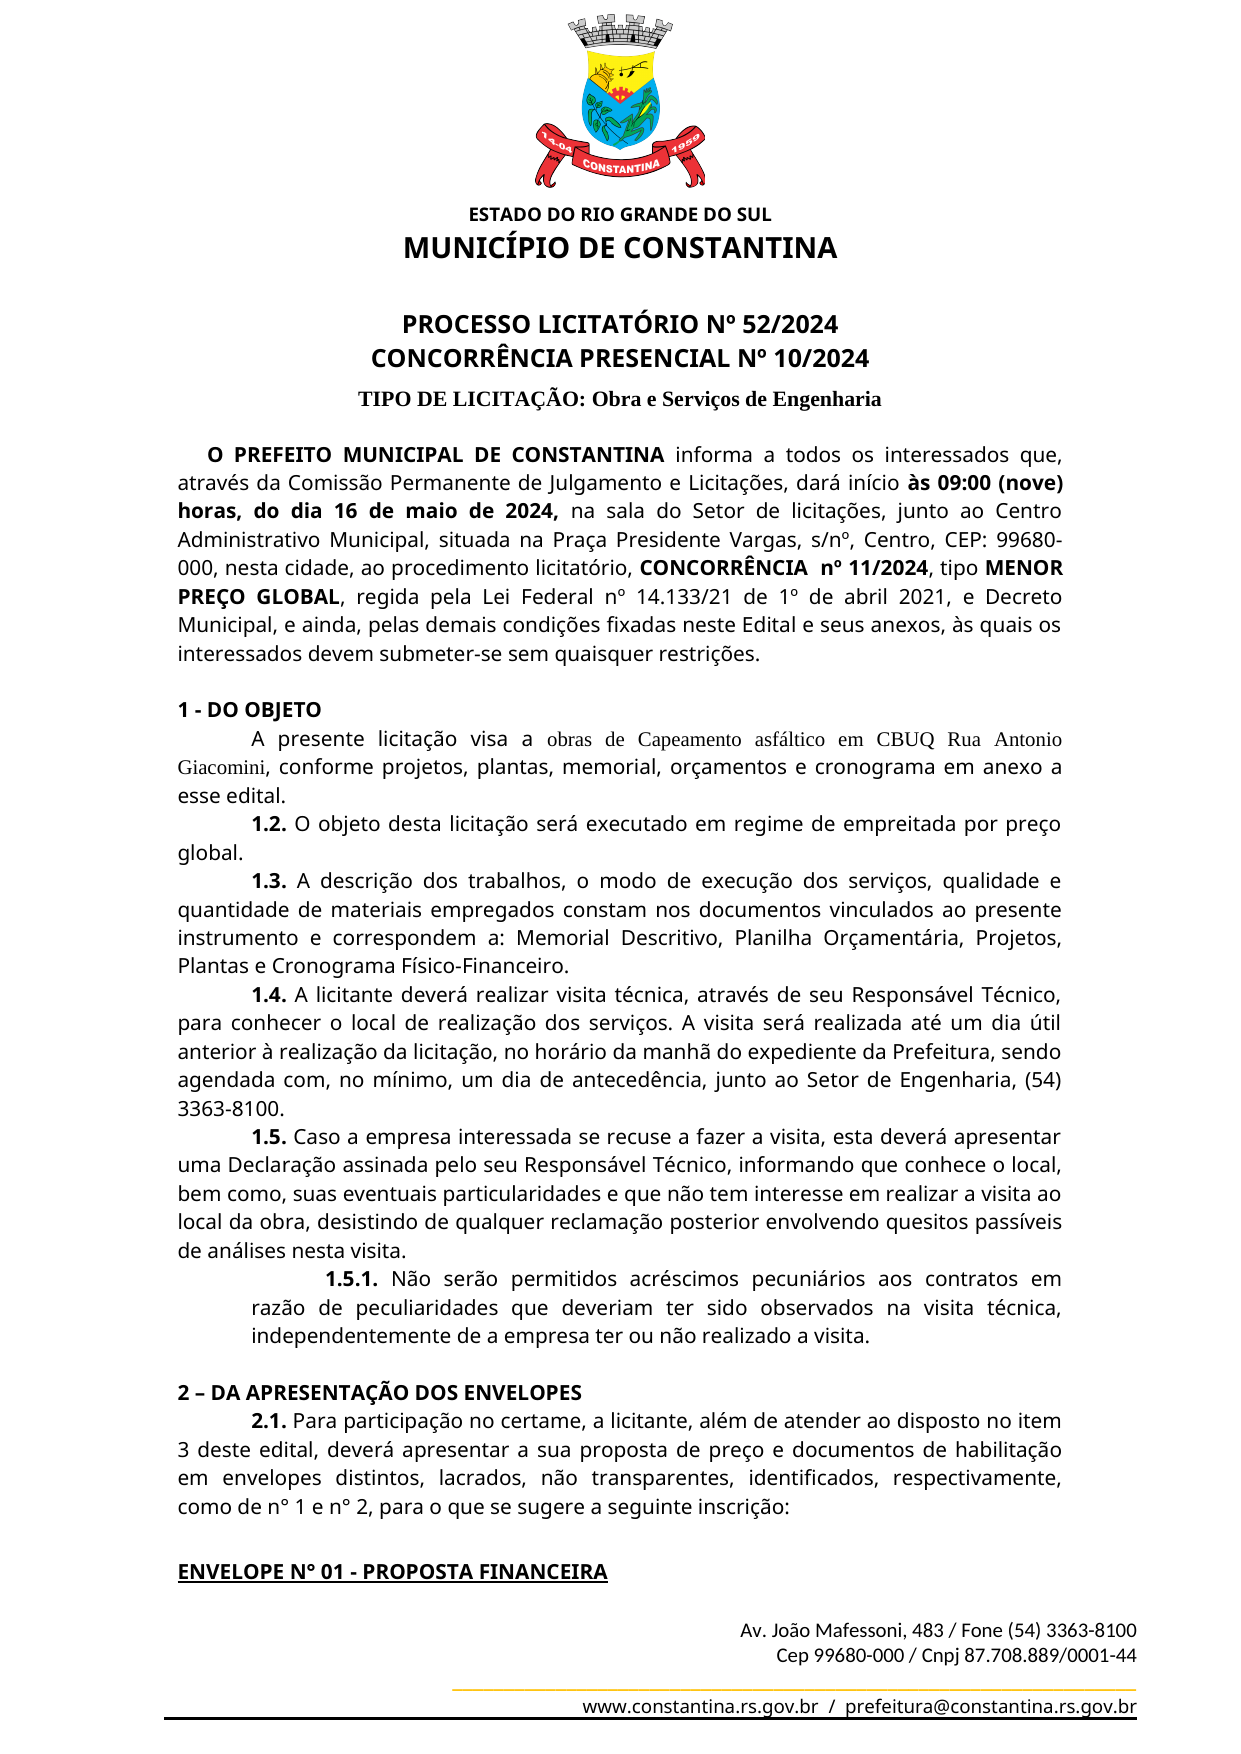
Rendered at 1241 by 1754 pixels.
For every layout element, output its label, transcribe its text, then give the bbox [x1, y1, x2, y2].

text 1.5.1. Não serão permitidos acréscimos pecuniários aos contratos em razão de peculiaridades que deveriam ter sido observados na visita técnica, independentemente de a empresa ter ou não realizado a visita. [251, 1264, 1063, 1350]
list 2 – DA APRESENTAÇÃO DOS ENVELOPES [177, 1378, 1063, 1407]
text 1.4. A licitante deverá realizar visita técnica, através de seu Responsável Técnico, para conhecer o local de realização dos serviços. A visita será realizada até um dia útil anterior à realização da licitação, no horário da manhã do expediente da Prefeitura, sendo agendada com, no mínimo, um dia de antecedência, junto ao Setor de Engenharia, (54) 3363-8100. [177, 980, 1063, 1122]
list 1 - DO OBJETO [177, 696, 1063, 724]
text 2.1. Para participação no certame, a licitante, além de atender ao disposto no item 3 deste edital, deverá apresentar a sua proposta de preço e documentos de habilitação em envelopes distintos, lacrados, não transparentes, identificados, respectivamente, como de n° 1 e n° 2, para o que se sugere a seguinte inscrição: [177, 1407, 1063, 1520]
text CONCORRÊNCIA PRESENCIAL Nº 10/2024 [177, 341, 1063, 375]
text PROCESSO LICITATÓRIO Nº 52/2024 [177, 307, 1063, 341]
text TIPO DE LICITAÇÃO: Obra e Serviços de Engenharia [177, 386, 1063, 411]
text ENVELOPE N° 01 - PROPOSTA FINANCEIRA [177, 1557, 1063, 1586]
text O PREFEITO MUNICIPAL DE CONSTANTINA informa a todos os interessados que, através da Comissão Permanente de Julgamento e Licitações, dará início às 09:00 (nove) horas, do dia 16 de maio de 2024, na sala do Setor de licitações, junto ao Centro Administrativo Municipal, situada na Praça Presidente Vargas, s/nº, Centro, CEP: 99680-000, nesta cidade, ao procedimento licitatório, CONCORRÊNCIA nº 11/2024, tipo MENOR PREÇO GLOBAL, regida pela Lei Federal nº 14.133/21 de 1º de abril 2021, e Decreto Municipal, e ainda, pelas demais condições fixadas neste Edital e seus anexos, às quais os interessados devem submeter-se sem quaisquer restrições. [177, 440, 1063, 667]
picture [535, 14, 705, 188]
text A presente licitação visa a obras de Capeamento asfáltico em CBUQ Rua Antonio Giacomini, conforme projetos, plantas, memorial, orçamentos e cronograma em anexo a esse edital. [177, 724, 1063, 809]
text 1.2. O objeto desta licitação será executado em regime de empreitada por preço global. [177, 809, 1063, 866]
text 1.5. Caso a empresa interessada se recuse a fazer a visita, esta deverá apresentar uma Declaração assinada pelo seu Responsável Técnico, informando que conhece o local, bem como, suas eventuais particularidades e que não tem interesse em realizar a visita ao local da obra, desistindo de qualquer reclamação posterior envolvendo quesitos passíveis de análises nesta visita. [177, 1122, 1063, 1264]
text 1.3. A descrição dos trabalhos, o modo de execução dos serviços, qualidade e quantidade de materiais empregados constam nos documentos vinculados ao presente instrumento e correspondem a: Memorial Descritivo, Planilha Orçamentária, Projetos, Plantas e Cronograma Físico-Financeiro. [177, 866, 1063, 980]
